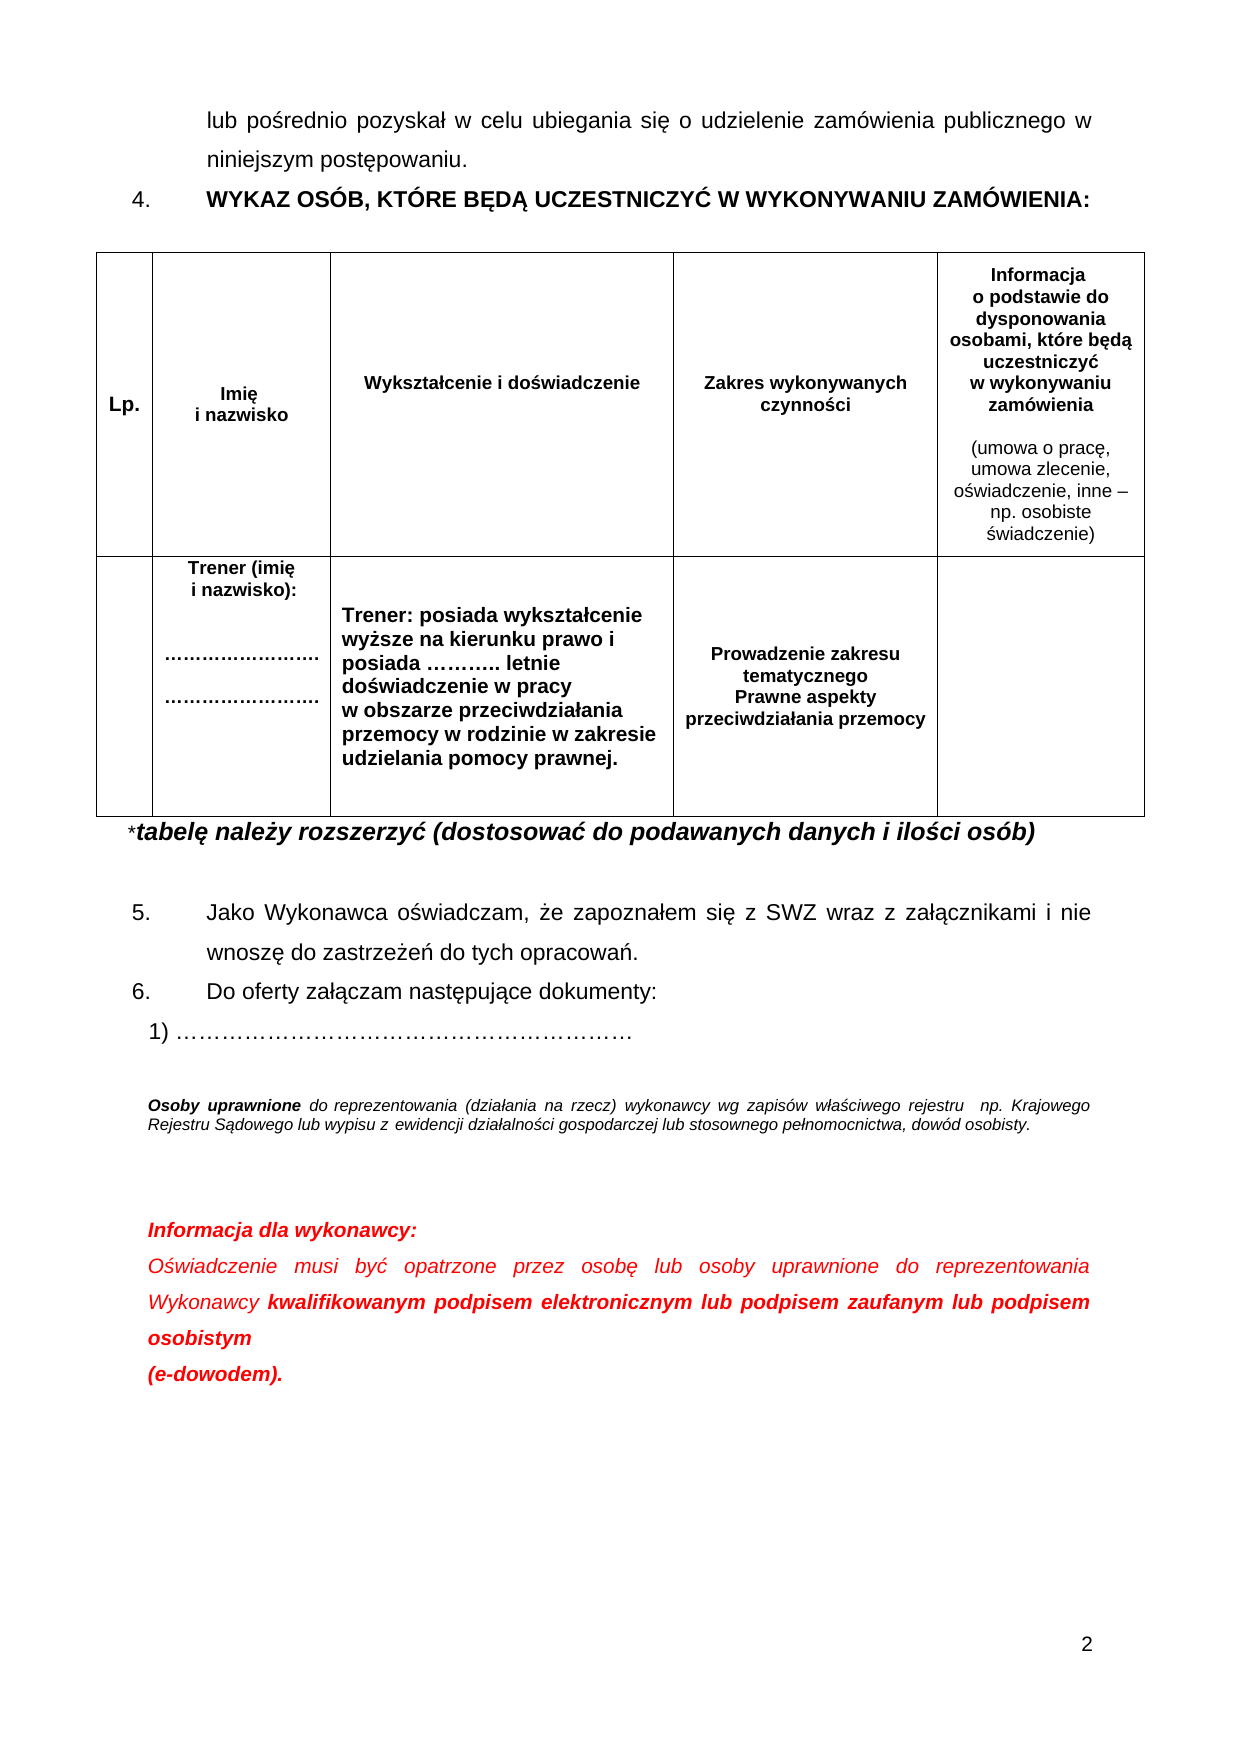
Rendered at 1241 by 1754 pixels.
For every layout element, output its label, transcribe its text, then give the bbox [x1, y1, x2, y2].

list Jako Wykonawca oświadczam, że zapoznałem się z SWZ wraz z załącznikami i nie wnoszę do zastrzeżeń do tych opracowań. [132, 899, 1093, 965]
text Oświadczenie musi być opatrzone przez osobę lub osoby uprawnione do reprezentowania Wykonawcy kwalifikowanym podpisem elektronicznym lub podpisem zaufanym lub podpisem osobistym (e-dowodem). [148, 1254, 1093, 1386]
table_cell Trener (imię i nazwisko): ……………………. ……………………. [153, 557, 330, 816]
text *tabelę należy rozszerzyć (dostosować do podawanych danych i ilości osób) [74, 817, 1093, 846]
text Informacja dla wykonawcy: [148, 1218, 1093, 1242]
table_cell [97, 557, 152, 816]
text Osoby uprawnione do reprezentowania (działania na rzecz) wykonawcy wg zapisów właściwego rejestru np. Krajowego Rejestru Sądowego lub wypisu z ewidencji działalności gospodarczej lub stosownego pełnomocnictwa, dowód osobisty. [148, 1096, 1093, 1134]
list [132, 107, 1093, 173]
table_header Imię i nazwisko [153, 253, 330, 556]
text 1) …………………………………………………… [148, 1018, 1093, 1044]
table_header Lp. [97, 253, 152, 556]
table_header Wykształcenie i doświadczenie [331, 253, 673, 556]
list WYKAZ OSÓB, KTÓRE BĘDĄ UCZESTNICZYĆ W WYKONYWANIU ZAMÓWIENIA: [132, 186, 1093, 212]
table_header Zakres wykonywanych czynności [674, 253, 937, 556]
table_cell Prowadzenie zakresu tematycznego Prawne aspekty przeciwdziałania przemocy [674, 557, 937, 816]
table_cell [938, 557, 1144, 816]
table_header Informacja o podstawie do dysponowania osobami, które będą uczestniczyć w wykonywaniu zamówienia (umowa o pracę, umowa zlecenie, oświadczenie, inne – np. osobiste świadczenie) [938, 253, 1144, 556]
table_cell Trener: posiada wykształcenie wyższe na kierunku prawo i posiada ……….. letnie doświadczenie w pracy w obszarze przeciwdziałania przemocy w rodzinie w zakresie udzielania pomocy prawnej. [331, 557, 673, 816]
list Do oferty załączam następujące dokumenty: [132, 978, 1093, 1005]
